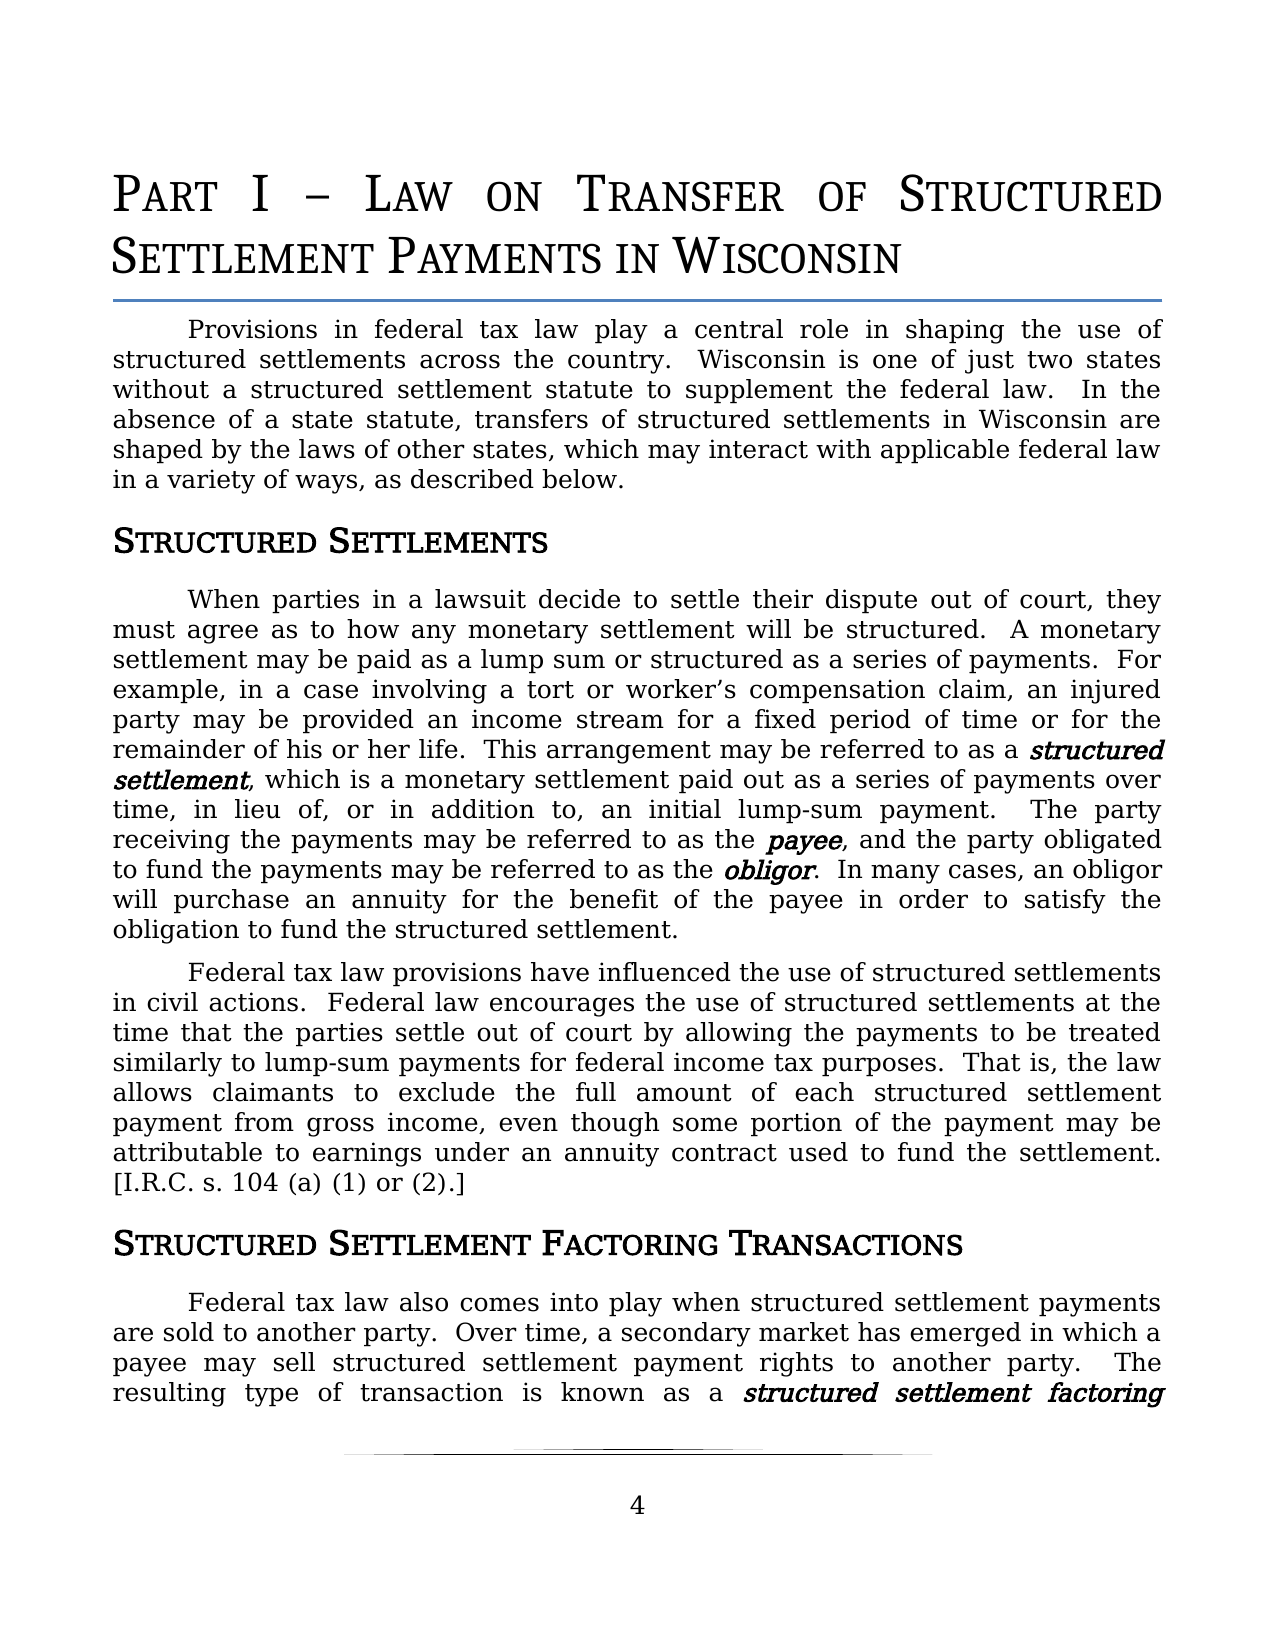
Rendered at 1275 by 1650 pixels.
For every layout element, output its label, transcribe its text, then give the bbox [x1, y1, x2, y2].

title Part I – Law on Transfer of Structured Settlement Payments in Wisconsin [112, 162, 1162, 302]
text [112, 1287, 1162, 1407]
text Provisions in federal tax law play a central role in shaping the use of structured settlements across the country. Wisconsin is one of just two states without a structured settlement statute to supplement the federal law. In the absence of a state statute, transfers of structured settlements in Wisconsin are shaped by the laws of other states, which may interact with applicable federal law in a variety of ways, as described below. [112, 314, 1162, 494]
subtitle Structured Settlement Factoring Transactions [112, 1222, 1162, 1262]
text When parties in a lawsuit decide to settle their dispute out of court, they must agree as to how any monetary settlement will be structured. A monetary settlement may be paid as a lump sum or structured as a series of payments. For example, in a case involving a tort or worker’s compensation claim, an injured party may be provided an income stream for a fixed period of time or for the remainder of his or her life. This arrangement may be referred to as a structured settlement, which is a monetary settlement paid out as a series of payments over time, in lieu of, or in addition to, an initial lump-sum payment. The party receiving the payments may be referred to as the payee, and the party obligated to fund the payments may be referred to as the obligor. In many cases, an obligor will purchase an annuity for the benefit of the payee in order to satisfy the obligation to fund the structured settlement. [112, 584, 1162, 944]
subtitle Structured Settlements [112, 519, 1162, 559]
text Federal tax law provisions have influenced the use of structured settlements in civil actions. Federal law encourages the use of structured settlements at the time that the parties settle out of court by allowing the payments to be treated similarly to lump-sum payments for federal income tax purposes. That is, the law allows claimants to exclude the full amount of each structured settlement payment from gross income, even though some portion of the payment may be attributable to earnings under an annuity contract used to fund the settlement. [I.R.C. s. 104 (a) (1) or (2).] [112, 957, 1162, 1197]
